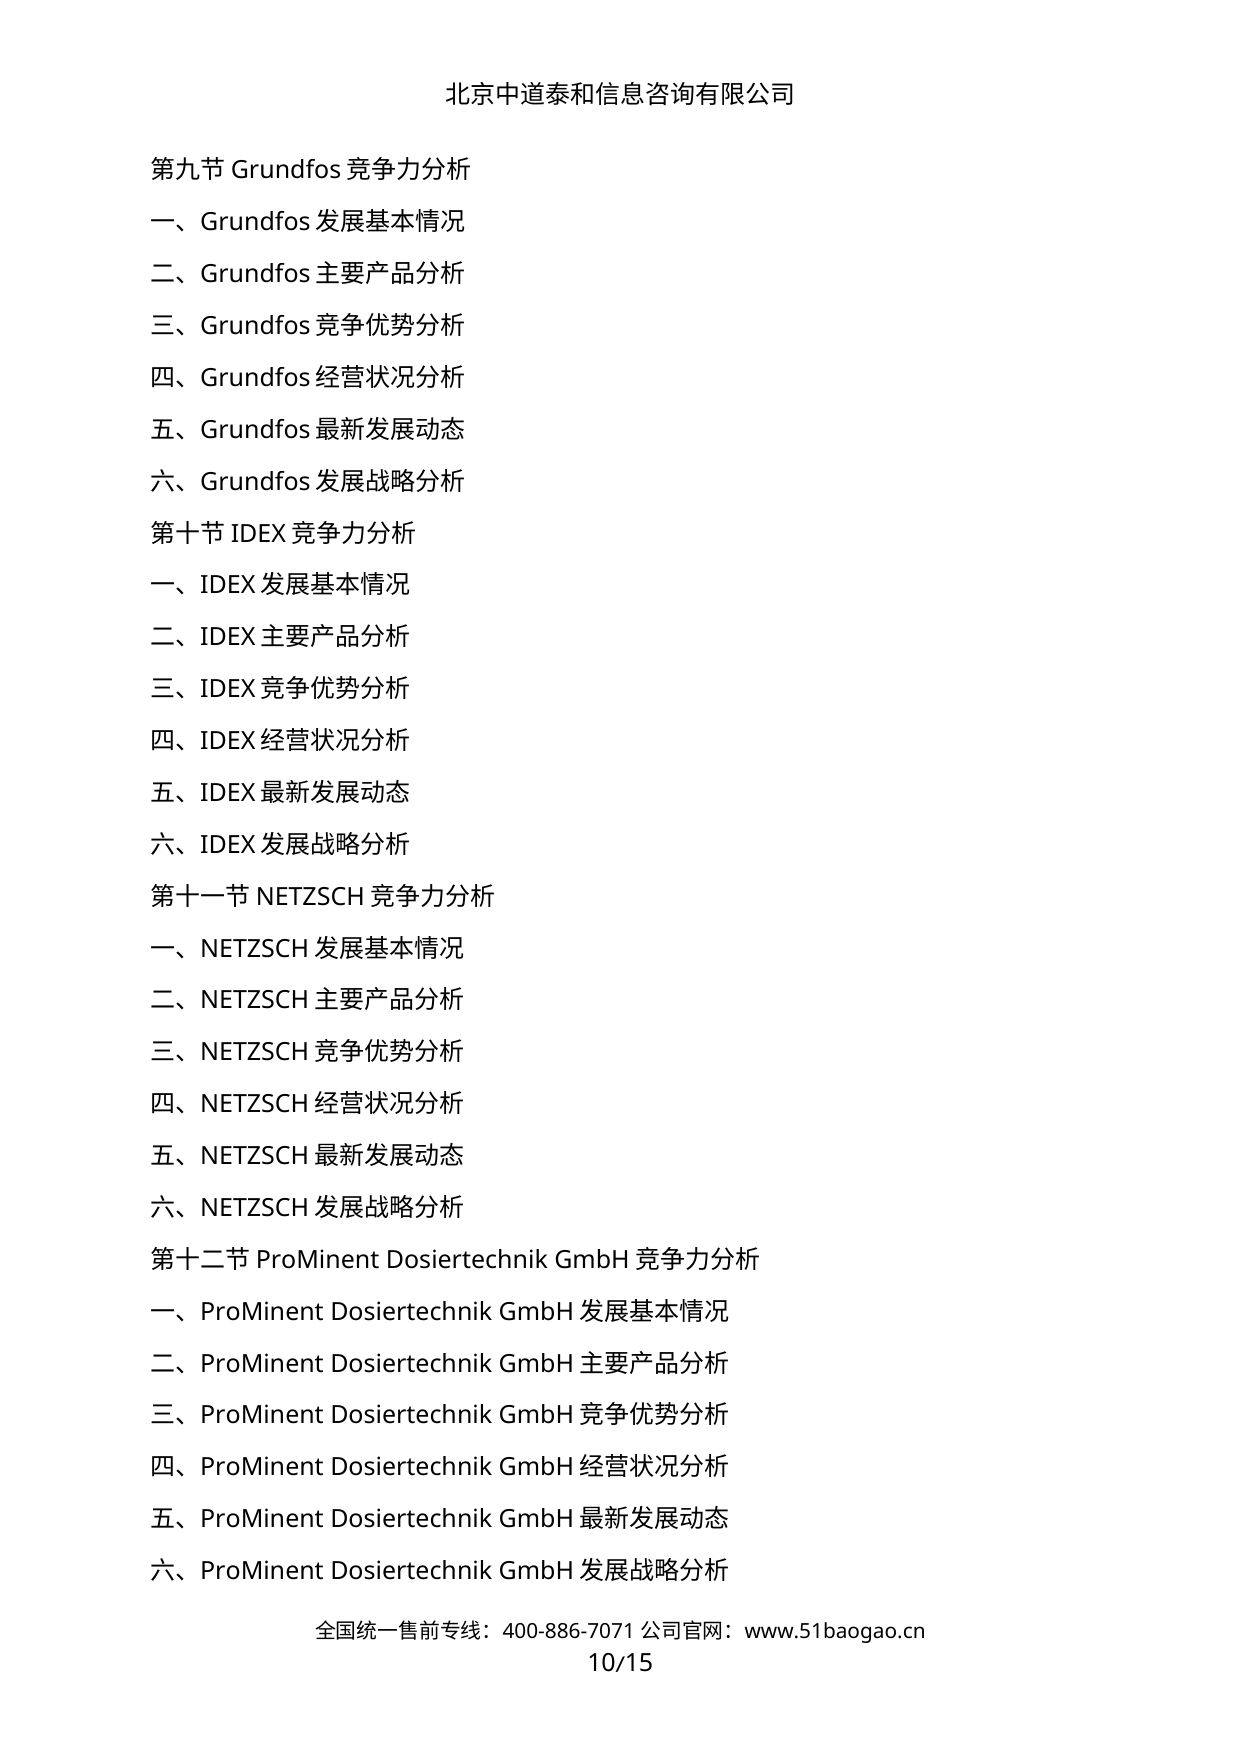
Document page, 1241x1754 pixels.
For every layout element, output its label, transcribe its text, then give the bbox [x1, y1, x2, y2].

text 四、Grundfos经营状况分析 [150, 357, 1090, 394]
text 二、Grundfos主要产品分析 [150, 254, 1090, 290]
text 三、ProMinent Dosiertechnik GmbH竞争优势分析 [150, 1395, 1090, 1431]
text 第十二节 ProMinent Dosiertechnik GmbH竞争力分析 [150, 1239, 1090, 1276]
text 一、IDEX发展基本情况 [150, 565, 1090, 601]
text 四、IDEX经营状况分析 [150, 721, 1090, 757]
text 第十一节 NETZSCH竞争力分析 [150, 876, 1090, 912]
text 一、Grundfos发展基本情况 [150, 202, 1090, 238]
text 三、IDEX竞争优势分析 [150, 669, 1090, 705]
text 二、ProMinent Dosiertechnik GmbH主要产品分析 [150, 1343, 1090, 1379]
text 三、NETZSCH竞争优势分析 [150, 1032, 1090, 1068]
text 一、NETZSCH发展基本情况 [150, 928, 1090, 964]
text 一、ProMinent Dosiertechnik GmbH发展基本情况 [150, 1291, 1090, 1327]
text 二、IDEX主要产品分析 [150, 617, 1090, 653]
text 第十节 IDEX竞争力分析 [150, 513, 1090, 549]
text 第九节 Grundfos竞争力分析 [150, 150, 1090, 186]
text 五、Grundfos最新发展动态 [150, 409, 1090, 446]
text 六、Grundfos发展战略分析 [150, 461, 1090, 497]
text 三、Grundfos竞争优势分析 [150, 306, 1090, 342]
text 二、NETZSCH主要产品分析 [150, 980, 1090, 1016]
text 四、NETZSCH经营状况分析 [150, 1084, 1090, 1120]
text 五、IDEX最新发展动态 [150, 772, 1090, 809]
text 五、NETZSCH最新发展动态 [150, 1136, 1090, 1172]
text 四、ProMinent Dosiertechnik GmbH经营状况分析 [150, 1447, 1090, 1483]
text 六、ProMinent Dosiertechnik GmbH发展战略分析 [150, 1551, 1090, 1587]
text 六、NETZSCH发展战略分析 [150, 1187, 1090, 1224]
text 六、IDEX发展战略分析 [150, 824, 1090, 861]
text 五、ProMinent Dosiertechnik GmbH最新发展动态 [150, 1499, 1090, 1535]
